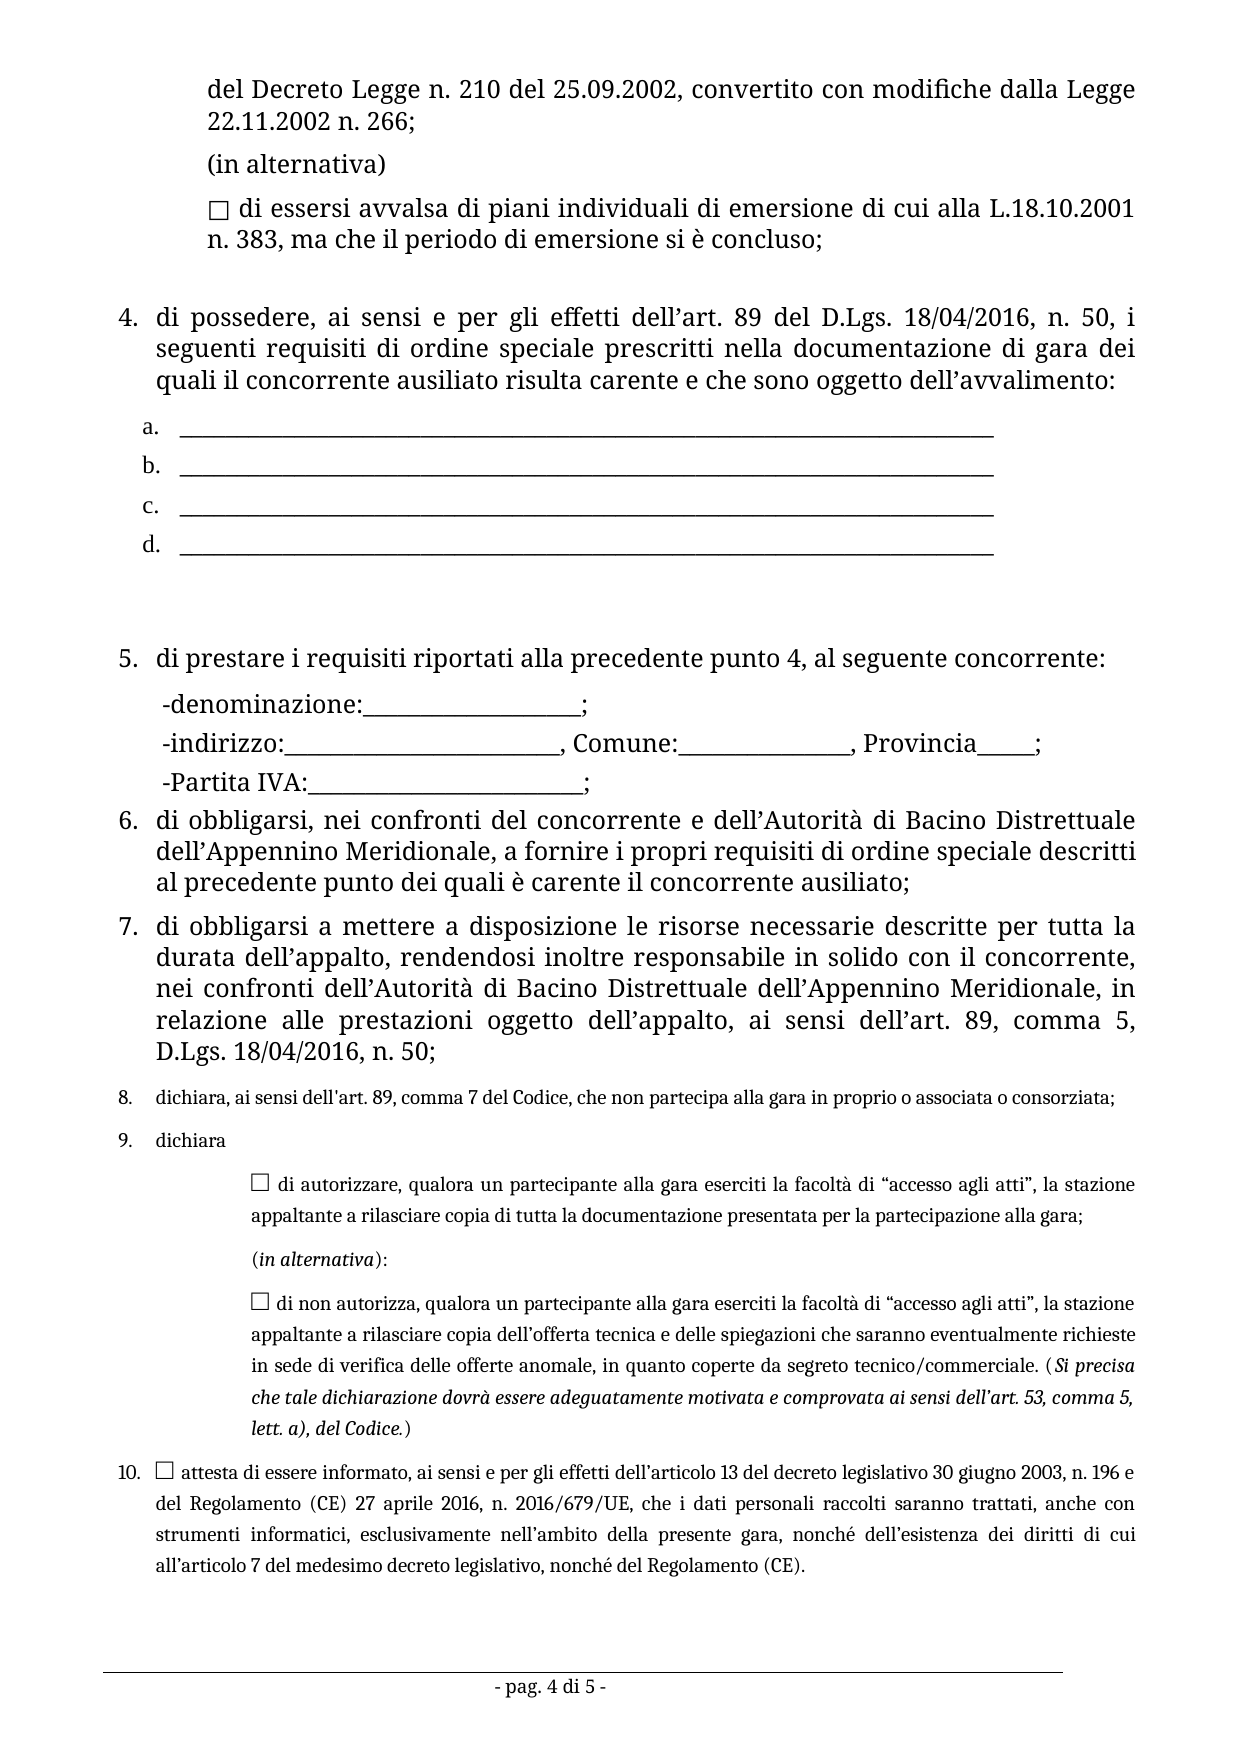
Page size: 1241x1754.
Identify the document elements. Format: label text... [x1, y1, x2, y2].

list dichiara [118, 1123, 1137, 1154]
list _______________________________________________________________________ [142, 525, 1137, 559]
list dichiara, ai sensi dell'art. 89, comma 7 del Codice, che non partecipa alla gara in proprio o associata o consorziata; [118, 1079, 1137, 1110]
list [207, 74, 1137, 136]
list di obbligarsi, nei confronti del concorrente e dell’Autorità di Bacino Distrettuale dell’Appennino Meridionale, a fornire i propri requisiti di ordine speciale descritti al precedente punto dei quali è carente il concorrente ausiliato; [118, 804, 1137, 898]
list di possedere, ai sensi e per gli effetti dell’art. 89 del D.Lgs. 18/04/2016, n. 50, i seguenti requisiti di ordine speciale prescritti nella documentazione di gara dei quali il concorrente ausiliato risulta carente e che sono oggetto dell’avvalimento: [118, 302, 1137, 395]
list □ di autorizzare, qualora un partecipante alla gara eserciti la facoltà di “accesso agli atti”, la stazione appaltante a rilasciare copia di tutta la documentazione presentata per la partecipazione alla gara; [251, 1167, 1137, 1229]
list _______________________________________________________________________ [142, 447, 1137, 481]
text -Partita IVA:________________________; [162, 765, 1137, 799]
list di prestare i requisiti riportati alla precedente punto 4, al seguente concorrente: [118, 643, 1137, 674]
list □ attesta di essere informato, ai sensi e per gli effetti dell’articolo 13 del decreto legislativo 30 giugno 2003, n. 196 e del Regolamento (CE) 27 aprile 2016, n. 2016/679/UE, che i dati personali raccolti saranno trattati, anche con strumenti informatici, esclusivamente nell’ambito della presente gara, nonché dell’esistenza dei diritti di cui all’articolo 7 del medesimo decreto legislativo, nonché del Regolamento (CE). [118, 1454, 1137, 1579]
text -denominazione:___________________; [162, 687, 1137, 721]
list _______________________________________________________________________ [142, 408, 1137, 442]
text -indirizzo:________________________, Comune:_______________, Provincia_____; [162, 726, 1137, 760]
list □ di non autorizza, qualora un partecipante alla gara eserciti la facoltà di “accesso agli atti”, la stazione appaltante a rilasciare copia dell’offerta tecnica e delle spiegazioni che saranno eventualmente richieste in sede di verifica delle offerte anomale, in quanto coperte da segreto tecnico/commerciale. (Si precisa che tale dichiarazione dovrà essere adeguatamente motivata e comprovata ai sensi dell’art. 53, comma 5, lett. a), del Codice.) [251, 1285, 1137, 1442]
list □ di essersi avvalsa di piani individuali di emersione di cui alla L.18.10.2001 n. 383, ma che il periodo di emersione si è concluso; [207, 193, 1137, 255]
list (in alternativa) [207, 149, 1137, 180]
list di obbligarsi a mettere a disposizione le risorse necessarie descritte per tutta la durata dell’appalto, rendendosi inoltre responsabile in solido con il concorrente, nei confronti dell’Autorità di Bacino Distrettuale dell’Appennino Meridionale, in relazione alle prestazioni oggetto dell’appalto, ai sensi dell’art. 89, comma 5, D.Lgs. 18/04/2016, n. 50; [118, 910, 1137, 1067]
list _______________________________________________________________________ [142, 486, 1137, 520]
list (in alternativa): [251, 1242, 1137, 1273]
